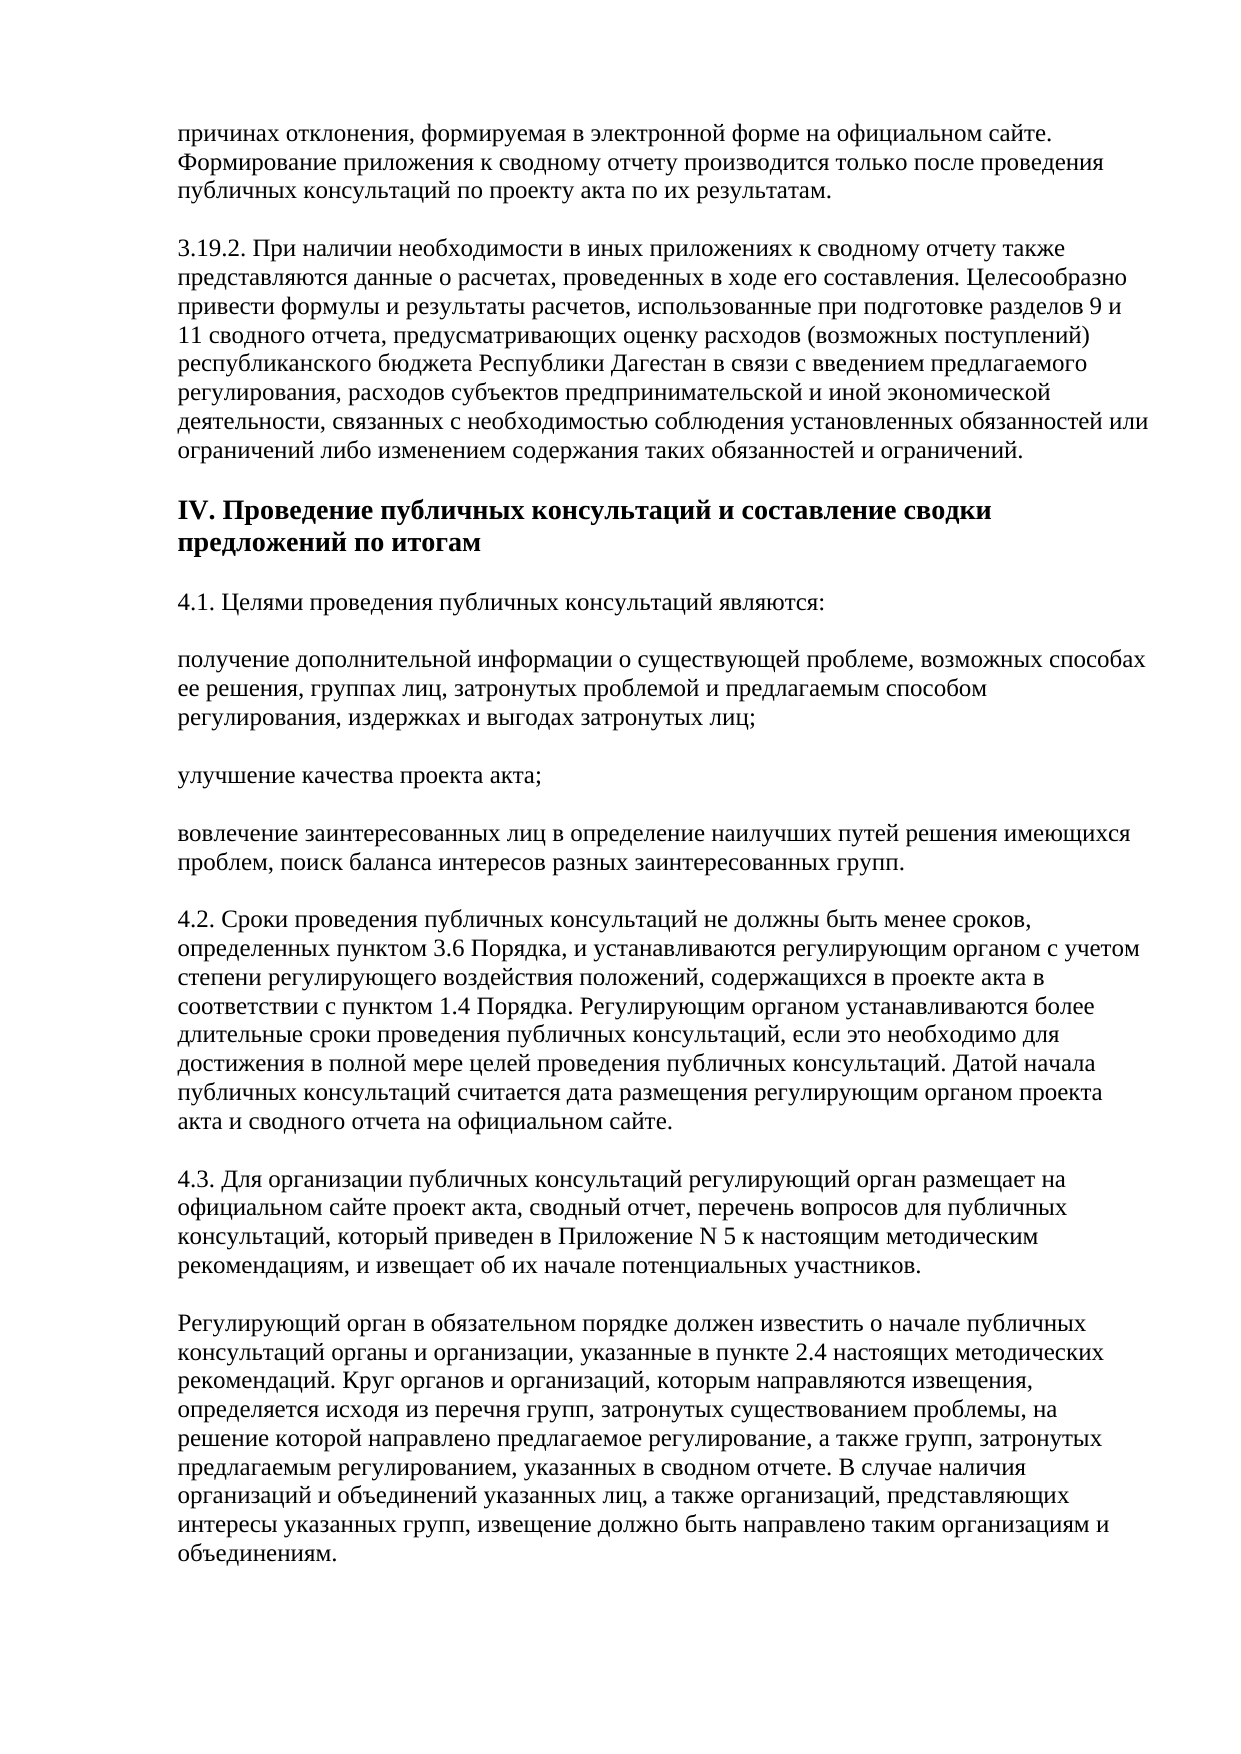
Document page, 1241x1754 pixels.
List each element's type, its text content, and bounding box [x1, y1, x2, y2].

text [177, 118, 1152, 204]
text 4.2. Сроки проведения публичных консультаций не должны быть менее сроков, определенных пунктом 3.6 Порядка, и устанавливаются регулирующим органом с учетом степени регулирующего воздействия положений, содержащихся в проекте акта в соответствии с пунктом 1.4 Порядка. Регулирующим органом устанавливаются более длительные сроки проведения публичных консультаций, если это необходимо для достижения в полной мере целей проведения публичных консультаций. Датой начала публичных консультаций считается дата размещения регулирующим органом проекта акта и сводного отчета на официальном сайте. [177, 904, 1152, 1134]
text 3.19.2. При наличии необходимости в иных приложениях к сводному отчету также представляются данные о расчетах, проведенных в ходе его составления. Целесообразно привести формулы и результаты расчетов, использованные при подготовке разделов 9 и 11 сводного отчета, предусматривающих оценку расходов (возможных поступлений) республиканского бюджета Республики Дагестан в связи с введением предлагаемого регулирования, расходов субъектов предпринимательской и иной экономической деятельности, связанных с необходимостью соблюдения установленных обязанностей или ограничений либо изменением содержания таких обязанностей и ограничений. [177, 233, 1152, 463]
text 4.1. Целями проведения публичных консультаций являются: [177, 587, 1152, 615]
text 4.3. Для организации публичных консультаций регулирующий орган размещает на официальном сайте проект акта, сводный отчет, перечень вопросов для публичных консультаций, который приведен в Приложение N 5 к настоящим методическим рекомендациям, и извещает об их начале потенциальных участников. [177, 1164, 1152, 1279]
text вовлечение заинтересованных лиц в определение наилучших путей решения имеющихся проблем, поиск баланса интересов разных заинтересованных групп. [177, 818, 1152, 875]
text получение дополнительной информации о существующей проблеме, возможных способах ее решения, группах лиц, затронутых проблемой и предлагаемым способом регулирования, издержках и выгодах затронутых лиц; [177, 644, 1152, 731]
text IV. Проведение публичных консультаций и составление сводки предложений по итогам [177, 493, 1152, 557]
text Регулирующий орган в обязательном порядке должен известить о начале публичных консультаций органы и организации, указанные в пункте 2.4 настоящих методических рекомендаций. Круг органов и организаций, которым направляются извещения, определяется исходя из перечня групп, затронутых существованием проблемы, на решение которой направлено предлагаемое регулирование, а также групп, затронутых предлагаемым регулированием, указанных в сводном отчете. В случае наличия организаций и объединений указанных лиц, а также организаций, представляющих интересы указанных групп, извещение должно быть направлено таким организациям и объединениям. [177, 1308, 1152, 1567]
text улучшение качества проекта акта; [177, 760, 1152, 789]
